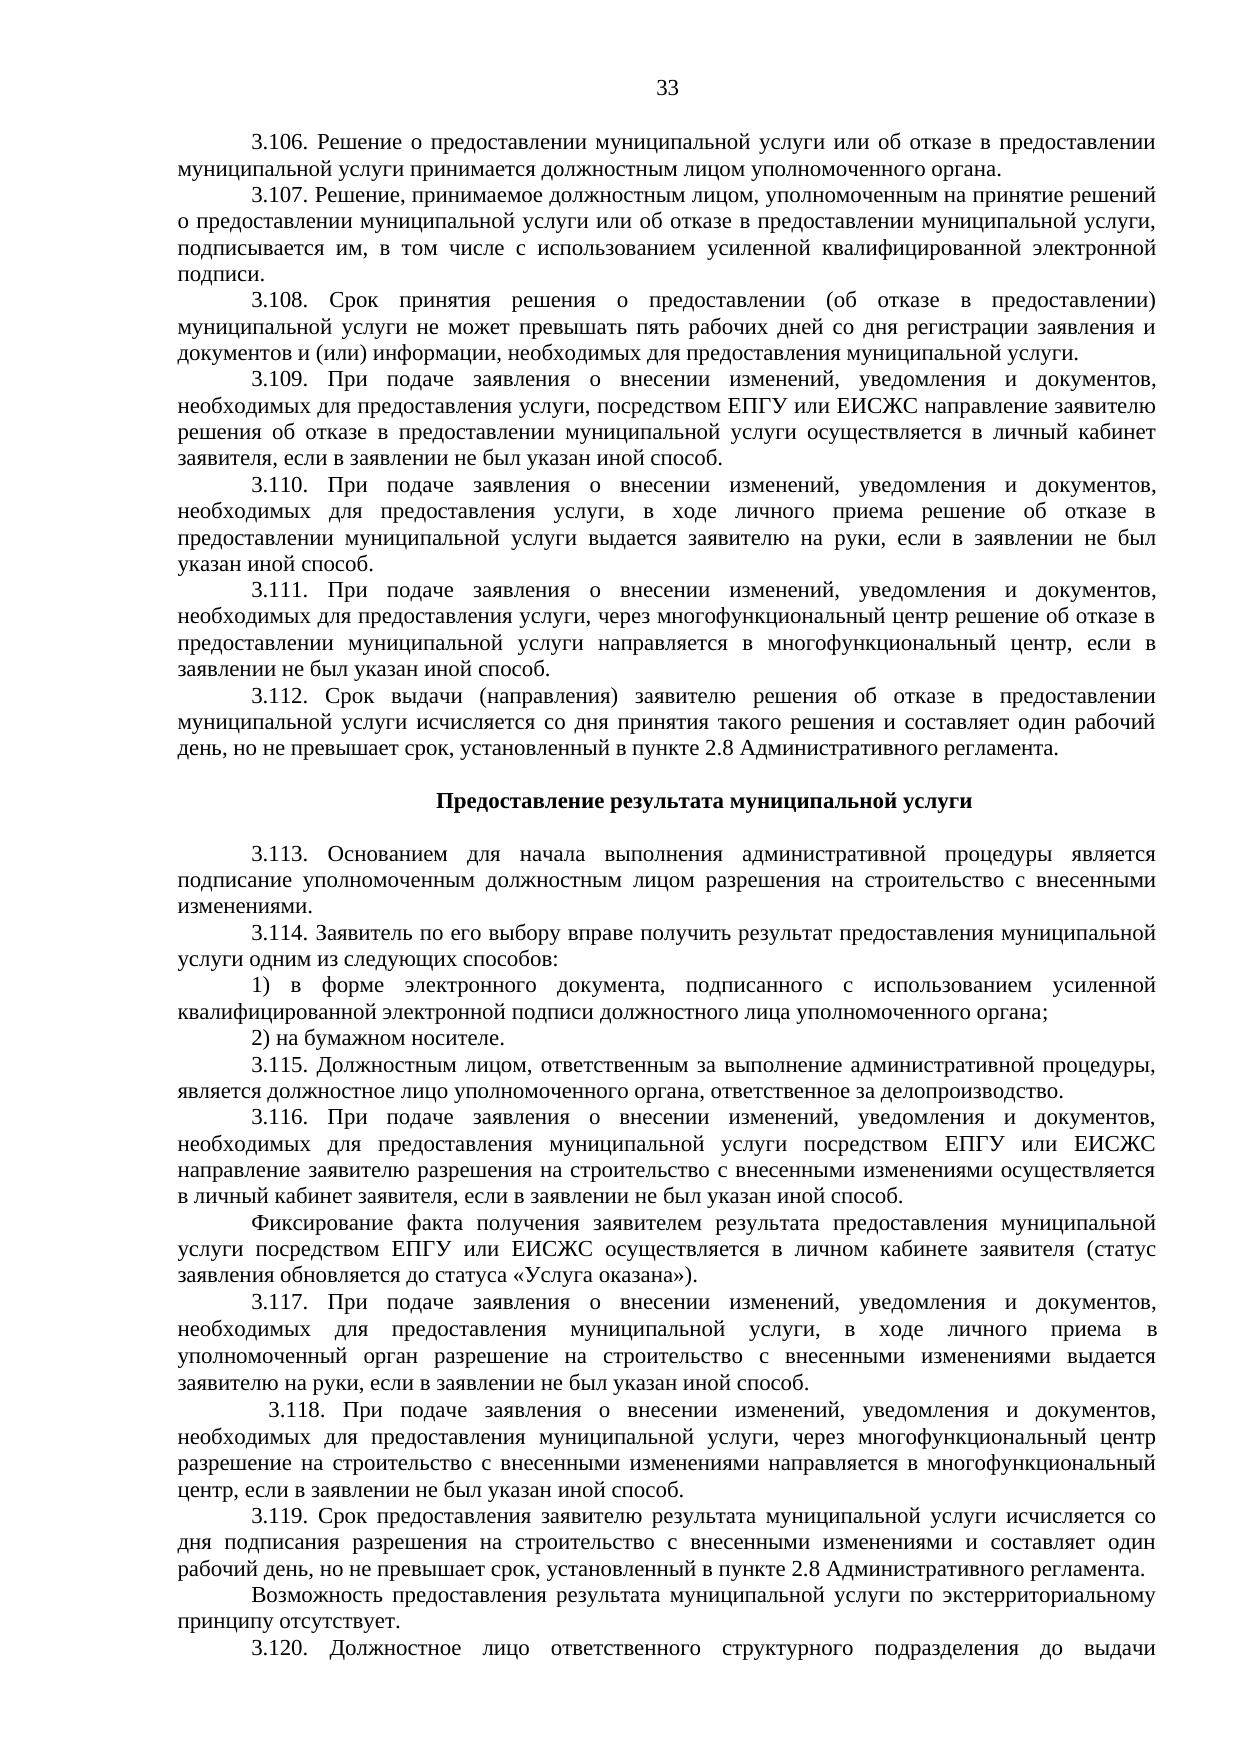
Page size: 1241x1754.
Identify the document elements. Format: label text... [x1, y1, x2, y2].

text Фиксирование факта получения заявителем результата предоставления муниципальной услуги посредством ЕПГУ или ЕИСЖС осуществляется в личном кабинете заявителя (статус заявления обновляется до статуса «Услуга оказана»). [177, 1209, 1157, 1288]
text 3.111. При подаче заявления о внесении изменений, уведомления и документов, необходимых для предоставления услуги, через многофункциональный центр решение об отказе в предоставлении муниципальной услуги направляется в многофункциональный центр, если в заявлении не был указан иной способ. [177, 576, 1157, 682]
text 3.116. При подаче заявления о внесении изменений, уведомления и документов, необходимых для предоставления муниципальной услуги посредством ЕПГУ или ЕИСЖС направление заявителю разрешения на строительство с внесенными изменениями осуществляется в личный кабинет заявителя, если в заявлении не был указан иной способ. [177, 1103, 1157, 1209]
text 3.108. Срок принятия решения о предоставлении (об отказе в предоставлении) муниципальной услуги не может превышать пять рабочих дней со дня регистрации заявления и документов и (или) информации, необходимых для предоставления муниципальной услуги. [177, 286, 1157, 365]
text 3.112. Срок выдачи (направления) заявителю решения об отказе в предоставлении муниципальной услуги исчисляется со дня принятия такого решения и составляет один рабочий день, но не превышает срок, установленный в пункте 2.8 Административного регламента. [177, 682, 1157, 761]
text 3.115. Должностным лицом, ответственным за выполнение административной процедуры, является должностное лицо уполномоченного органа, ответственное за делопроизводство. [177, 1051, 1157, 1103]
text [177, 1634, 1157, 1660]
text 3.113. Основанием для начала выполнения административной процедуры является подписание уполномоченным должностным лицом разрешения на строительство с внесенными изменениями. [177, 840, 1157, 919]
text 3.107. Решение, принимаемое должностным лицом, уполномоченным на принятие решений о предоставлении муниципальной услуги или об отказе в предоставлении муниципальной услуги, подписывается им, в том числе с использованием усиленной квалифицированной электронной подписи. [177, 181, 1157, 286]
text 3.114. Заявитель по его выбору вправе получить результат предоставления муниципальной услуги одним из следующих способов: [177, 919, 1157, 972]
text 2) на бумажном носителе. [177, 1024, 1157, 1051]
text 1) в форме электронного документа, подписанного с использованием усиленной квалифицированной электронной подписи должностного лица уполномоченного органа; [177, 972, 1157, 1024]
text 3.117. При подаче заявления о внесении изменений, уведомления и документов, необходимых для предоставления муниципальной услуги, в ходе личного приема в уполномоченный орган разрешение на строительство с внесенными изменениями выдается заявителю на руки, если в заявлении не был указан иной способ. [177, 1288, 1157, 1397]
text 3.109. При подаче заявления о внесении изменений, уведомления и документов, необходимых для предоставления услуги, посредством ЕПГУ или ЕИСЖС направление заявителю решения об отказе в предоставлении муниципальной услуги осуществляется в личный кабинет заявителя, если в заявлении не был указан иной способ. [177, 365, 1157, 471]
text 3.119. Срок предоставления заявителю результата муниципальной услуги исчисляется со дня подписания разрешения на строительство с внесенными изменениями и составляет один рабочий день, но не превышает срок, установленный в пункте 2.8 Административного регламента. [177, 1502, 1157, 1581]
text 3.106. Решение о предоставлении муниципальной услуги или об отказе в предоставлении муниципальной услуги принимается должностным лицом уполномоченного органа. [177, 128, 1157, 181]
text Предоставление результата муниципальной услуги [177, 787, 1157, 813]
text 3.118. При подаче заявления о внесении изменений, уведомления и документов, необходимых для предоставления муниципальной услуги, через многофункциональный центр разрешение на строительство с внесенными изменениями направляется в многофункциональный центр, если в заявлении не был указан иной способ. [177, 1397, 1157, 1502]
text 3.110. При подаче заявления о внесении изменений, уведомления и документов, необходимых для предоставления услуги, в ходе личного приема решение об отказе в предоставлении муниципальной услуги выдается заявителю на руки, если в заявлении не был указан иной способ. [177, 471, 1157, 576]
text Возможность предоставления результата муниципальной услуги по экстерриториальному принципу отсутствует. [177, 1581, 1157, 1634]
